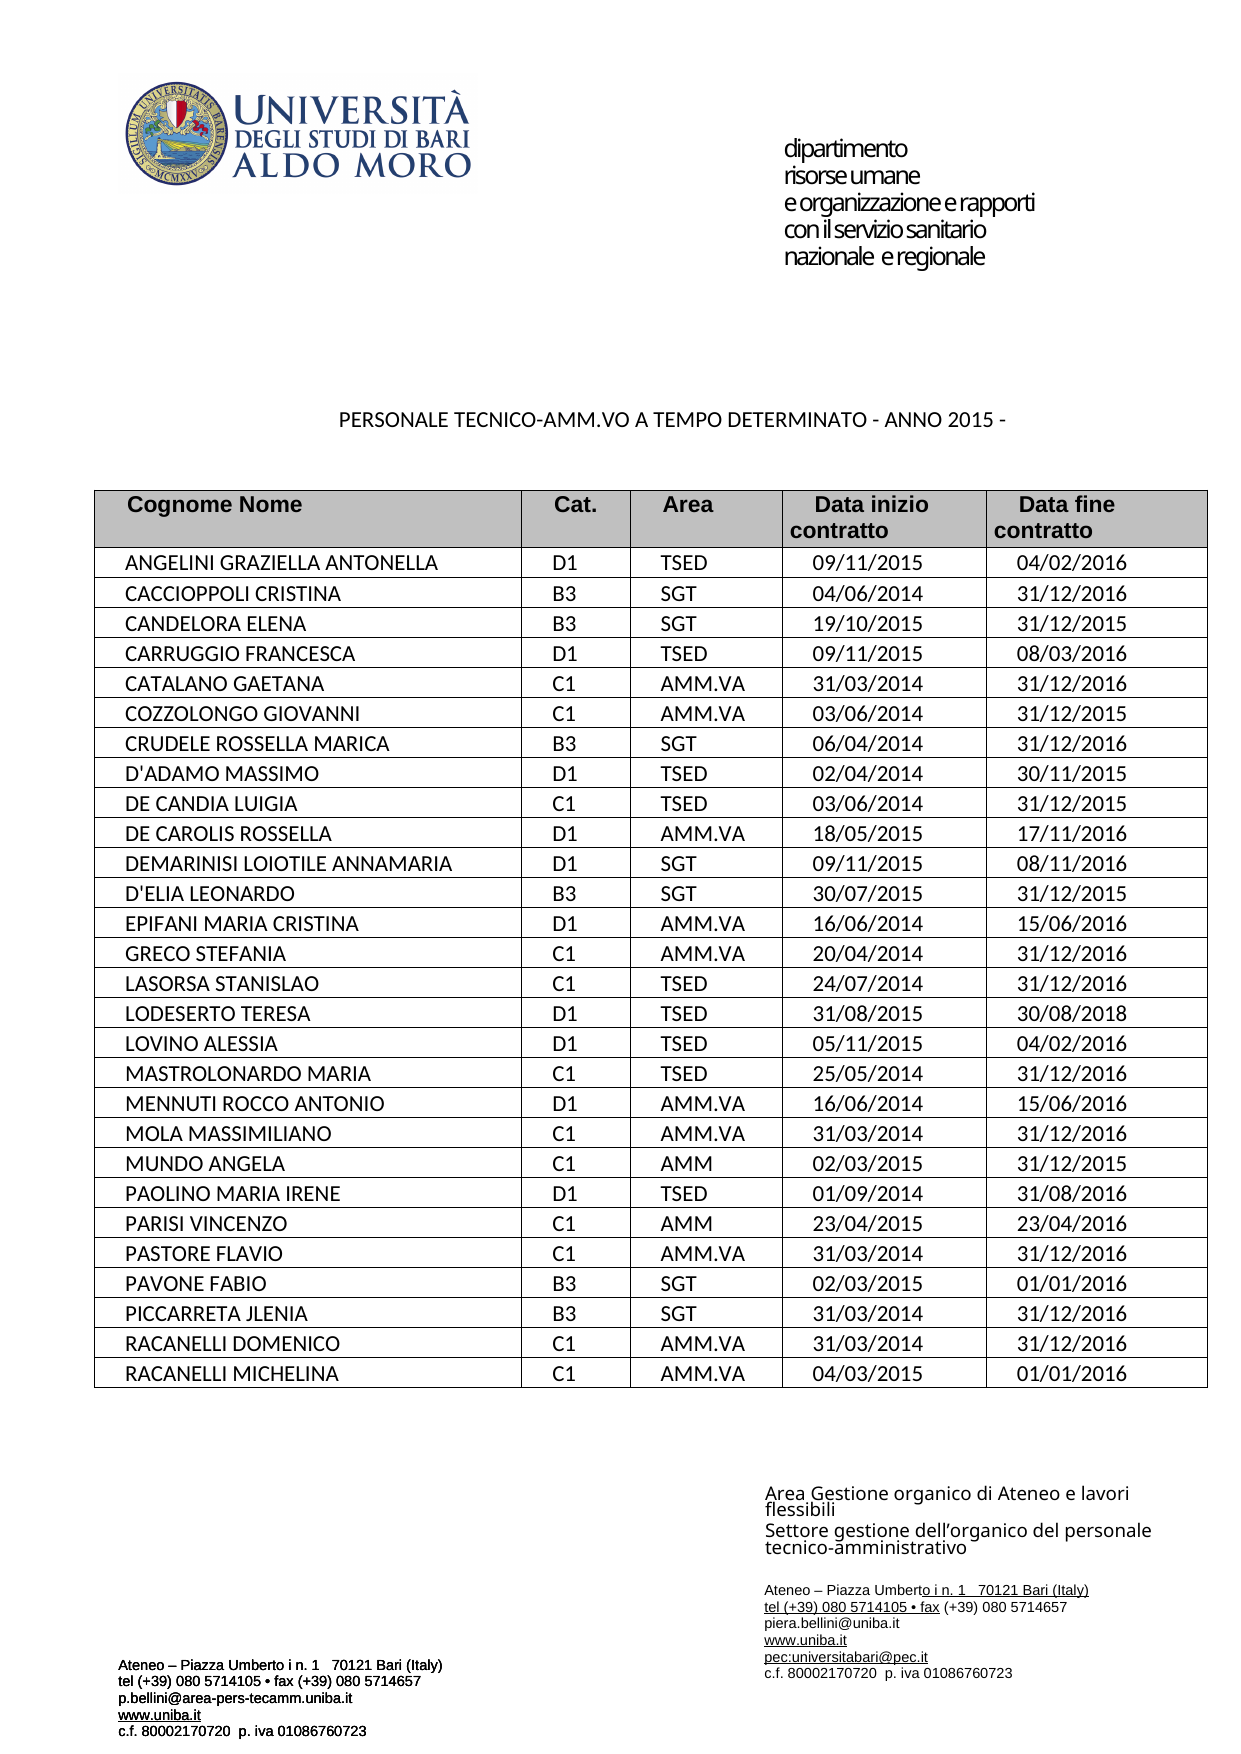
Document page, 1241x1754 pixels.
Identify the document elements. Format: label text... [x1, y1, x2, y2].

table_cell RACANELLI DOMENICO [95, 1328, 521, 1357]
table_cell PASTORE FLAVIO [95, 1238, 521, 1267]
table_cell 02/03/2015 [783, 1148, 986, 1177]
table_header Data inizio contratto [783, 491, 986, 547]
table_cell LODESERTO TERESA [95, 998, 521, 1027]
table_header Area [631, 491, 782, 547]
table_cell CACCIOPPOLI CRISTINA [95, 578, 521, 607]
table_cell 30/11/2015 [987, 758, 1207, 787]
table_cell D'ADAMO MASSIMO [95, 758, 521, 787]
table_cell 31/12/2015 [987, 878, 1207, 907]
table_cell 30/07/2015 [783, 878, 986, 907]
table_cell TSED [631, 1178, 782, 1207]
table_cell 31/03/2014 [783, 1238, 986, 1267]
table_cell 31/12/2016 [987, 578, 1207, 607]
table_cell D1 [522, 638, 630, 667]
table_cell EPIFANI MARIA CRISTINA [95, 908, 521, 937]
table_cell 09/11/2015 [783, 548, 986, 577]
table_header PERSONALE TECNICO-AMM.VO A TEMPO DETERMINATO - ANNO 2015 - [117, 338, 1229, 433]
table_cell 30/08/2018 [987, 998, 1207, 1027]
table_cell C1 [522, 968, 630, 997]
table_cell AMM.VA [631, 1328, 782, 1357]
table_cell 31/03/2014 [783, 668, 986, 697]
table_cell D1 [522, 908, 630, 937]
table_cell DE CANDIA LUIGIA [95, 788, 521, 817]
table_cell 02/04/2014 [783, 758, 986, 787]
table_cell AMM.VA [631, 668, 782, 697]
table_cell PICCARRETA JLENIA [95, 1298, 521, 1327]
table_cell SGT [631, 1268, 782, 1297]
table_cell 02/03/2015 [783, 1268, 986, 1297]
table_cell 31/12/2016 [987, 1118, 1207, 1147]
table_cell 01/01/2016 [987, 1268, 1207, 1297]
table_cell AMM.VA [631, 908, 782, 937]
table_cell MOLA MASSIMILIANO [95, 1118, 521, 1147]
table_cell CRUDELE ROSSELLA MARICA [95, 728, 521, 757]
table_cell SGT [631, 728, 782, 757]
table_cell MENNUTI ROCCO ANTONIO [95, 1088, 521, 1117]
table_cell AMM.VA [631, 1118, 782, 1147]
table_cell D1 [522, 818, 630, 847]
table_cell 04/03/2015 [783, 1358, 986, 1387]
table_cell MASTROLONARDO MARIA [95, 1058, 521, 1087]
table_cell B3 [522, 728, 630, 757]
table_cell AMM.VA [631, 818, 782, 847]
picture [118, 73, 478, 194]
table_header Cat. [522, 491, 630, 547]
table_cell CATALANO GAETANA [95, 668, 521, 697]
table_cell 08/03/2016 [987, 638, 1207, 667]
table_cell DE CAROLIS ROSSELLA [95, 818, 521, 847]
table_cell 31/08/2016 [987, 1178, 1207, 1207]
table_cell 19/10/2015 [783, 608, 986, 637]
table_cell D'ELIA LEONARDO [95, 878, 521, 907]
table_cell SGT [631, 878, 782, 907]
table_cell COZZOLONGO GIOVANNI [95, 698, 521, 727]
table_cell ANGELINI GRAZIELLA ANTONELLA [95, 548, 521, 577]
table_cell LOVINO ALESSIA [95, 1028, 521, 1057]
table_cell 01/09/2014 [783, 1178, 986, 1207]
table_cell 31/12/2015 [987, 608, 1207, 637]
table_cell TSED [631, 998, 782, 1027]
table_cell D1 [522, 998, 630, 1027]
table_cell AMM.VA [631, 938, 782, 967]
table_cell 16/06/2014 [783, 1088, 986, 1117]
table_header Cognome Nome [95, 491, 521, 547]
table_cell TSED [631, 638, 782, 667]
table_cell 15/06/2016 [987, 908, 1207, 937]
table_cell 31/12/2016 [987, 728, 1207, 757]
table_cell C1 [522, 698, 630, 727]
table_cell 31/03/2014 [783, 1328, 986, 1357]
table_cell LASORSA STANISLAO [95, 968, 521, 997]
table_cell C1 [522, 1148, 630, 1177]
table_cell 31/12/2015 [987, 1148, 1207, 1177]
table_cell SGT [631, 578, 782, 607]
table_cell 06/04/2014 [783, 728, 986, 757]
table_cell TSED [631, 758, 782, 787]
table_cell 31/12/2016 [987, 968, 1207, 997]
table_cell D1 [522, 848, 630, 877]
table_cell 15/06/2016 [987, 1088, 1207, 1117]
table_cell 31/03/2014 [783, 1118, 986, 1147]
table_cell TSED [631, 548, 782, 577]
table_cell AMM.VA [631, 698, 782, 727]
table_cell 23/04/2016 [987, 1208, 1207, 1237]
table_cell 31/03/2014 [783, 1298, 986, 1327]
table_cell 04/02/2016 [987, 1028, 1207, 1057]
table_cell SGT [631, 1298, 782, 1327]
table_cell 01/01/2016 [987, 1358, 1207, 1387]
table_cell D1 [522, 1178, 630, 1207]
table_cell D1 [522, 758, 630, 787]
table_cell 31/12/2016 [987, 1298, 1207, 1327]
table_cell CARRUGGIO FRANCESCA [95, 638, 521, 667]
table_cell GRECO STEFANIA [95, 938, 521, 967]
table_cell AMM.VA [631, 1238, 782, 1267]
table_cell 05/11/2015 [783, 1028, 986, 1057]
table_cell B3 [522, 1268, 630, 1297]
table_cell 24/07/2014 [783, 968, 986, 997]
table_cell 20/04/2014 [783, 938, 986, 967]
table_cell B3 [522, 578, 630, 607]
table_cell RACANELLI MICHELINA [95, 1358, 521, 1387]
table_cell CANDELORA ELENA [95, 608, 521, 637]
table_header Data fine contratto [987, 491, 1207, 547]
table_cell AMM [631, 1208, 782, 1237]
table_cell D1 [522, 1088, 630, 1117]
table_cell MUNDO ANGELA [95, 1148, 521, 1177]
table_cell TSED [631, 1058, 782, 1087]
table_cell C1 [522, 788, 630, 817]
table_cell C1 [522, 1118, 630, 1147]
table_cell PAVONE FABIO [95, 1268, 521, 1297]
table_cell AMM [631, 1148, 782, 1177]
table_cell SGT [631, 608, 782, 637]
table_cell AMM.VA [631, 1088, 782, 1117]
table_cell 31/12/2015 [987, 788, 1207, 817]
table_cell PARISI VINCENZO [95, 1208, 521, 1237]
table_cell TSED [631, 968, 782, 997]
table_cell C1 [522, 668, 630, 697]
table_cell 17/11/2016 [987, 818, 1207, 847]
table_cell C1 [522, 1238, 630, 1267]
table_cell B3 [522, 878, 630, 907]
table_cell TSED [631, 1028, 782, 1057]
table_cell D1 [522, 1028, 630, 1057]
table_cell D1 [522, 548, 630, 577]
table_cell 09/11/2015 [783, 638, 986, 667]
table_cell 04/02/2016 [987, 548, 1207, 577]
table_cell SGT [631, 848, 782, 877]
table_cell 09/11/2015 [783, 848, 986, 877]
table_cell 31/12/2016 [987, 1058, 1207, 1087]
table_cell 18/05/2015 [783, 818, 986, 847]
table_cell 03/06/2014 [783, 698, 986, 727]
table_cell AMM.VA [631, 1358, 782, 1387]
table_cell C1 [522, 938, 630, 967]
table_cell 08/11/2016 [987, 848, 1207, 877]
table_cell TSED [631, 788, 782, 817]
table_cell 31/08/2015 [783, 998, 986, 1027]
table_cell B3 [522, 1298, 630, 1327]
table_cell 31/12/2016 [987, 1238, 1207, 1267]
table_cell C1 [522, 1358, 630, 1387]
table_cell PAOLINO MARIA IRENE [95, 1178, 521, 1207]
table_cell 03/06/2014 [783, 788, 986, 817]
table_cell C1 [522, 1208, 630, 1237]
table_cell C1 [522, 1328, 630, 1357]
table_cell 31/12/2016 [987, 1328, 1207, 1357]
table_cell 23/04/2015 [783, 1208, 986, 1237]
table_cell 31/12/2016 [987, 668, 1207, 697]
table_cell 04/06/2014 [783, 578, 986, 607]
table_cell 31/12/2016 [987, 938, 1207, 967]
table_cell C1 [522, 1058, 630, 1087]
table_cell 25/05/2014 [783, 1058, 986, 1087]
table_cell B3 [522, 608, 630, 637]
table_cell 31/12/2015 [987, 698, 1207, 727]
table_cell DEMARINISI LOIOTILE ANNAMARIA [95, 848, 521, 877]
table_cell 16/06/2014 [783, 908, 986, 937]
